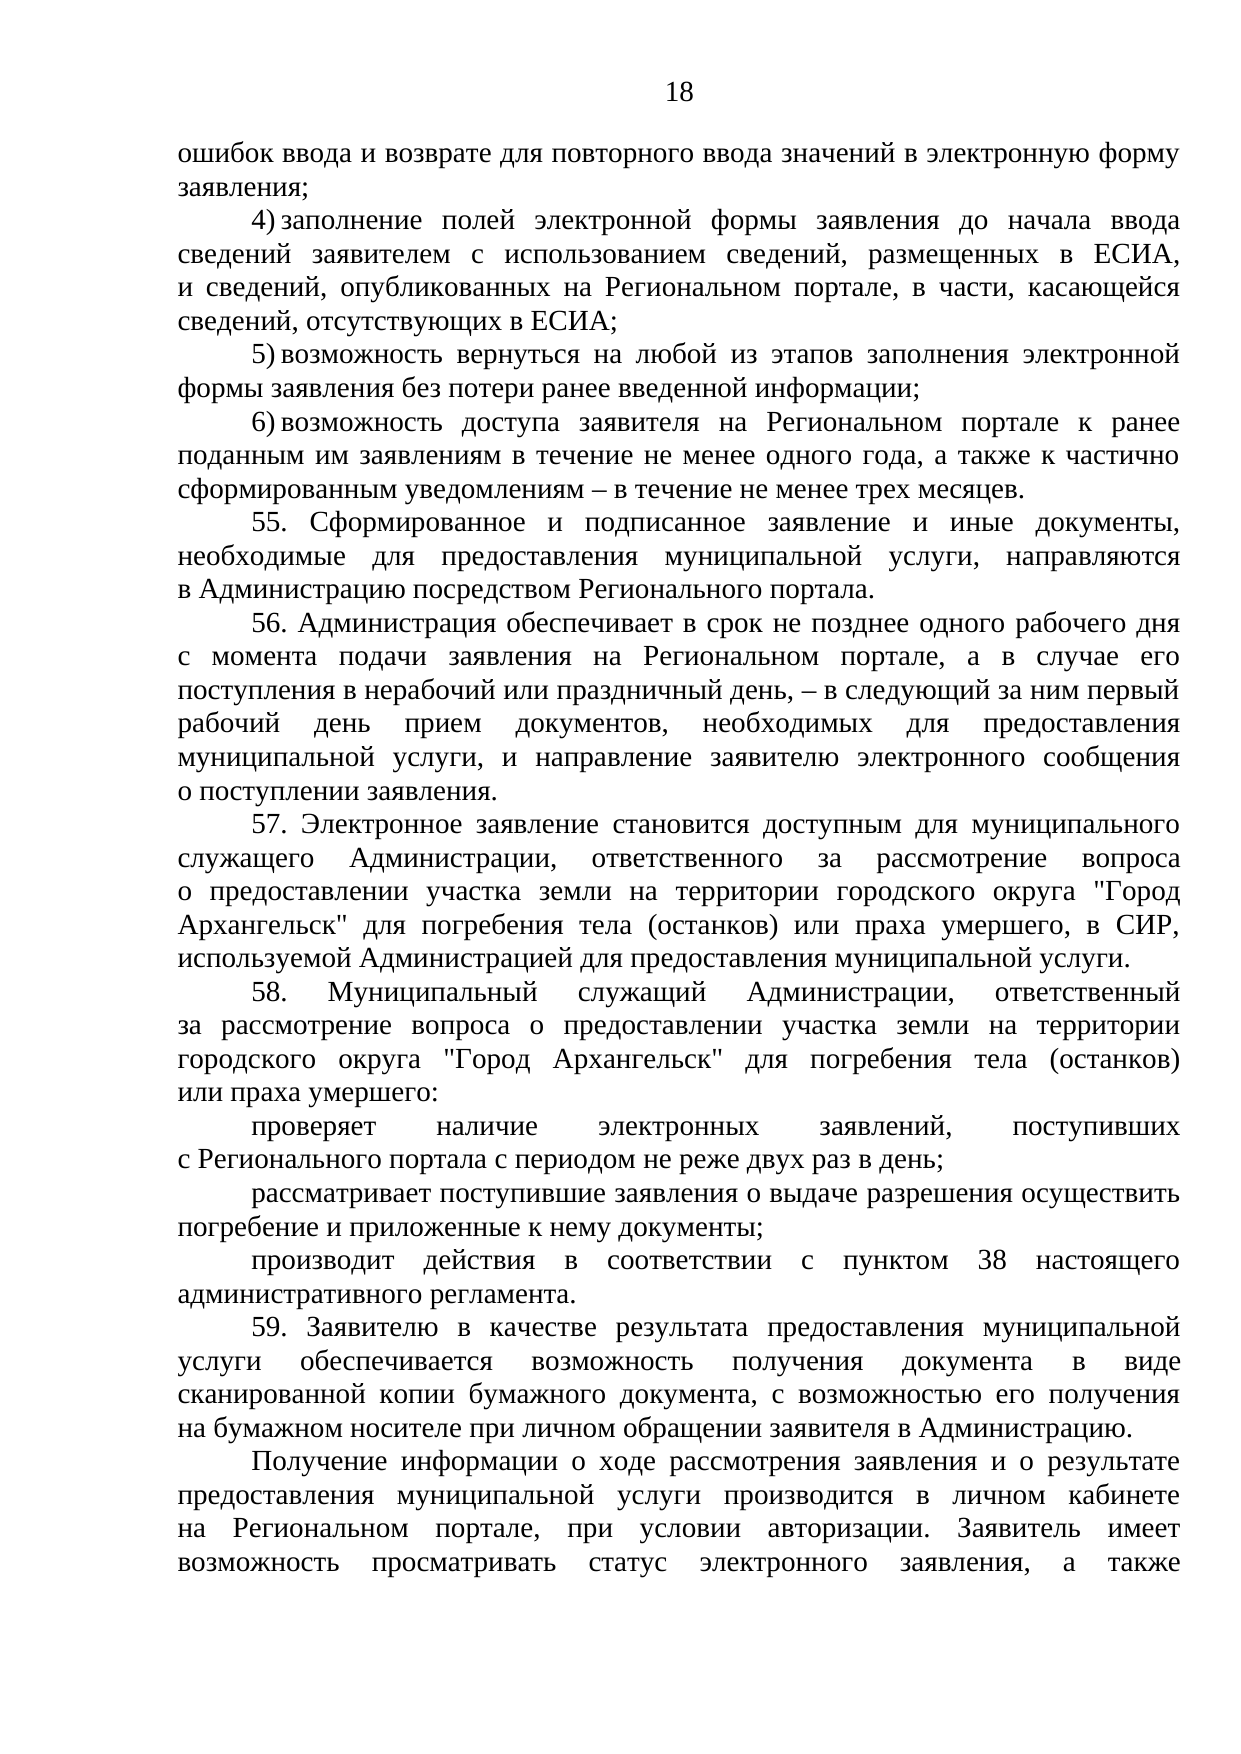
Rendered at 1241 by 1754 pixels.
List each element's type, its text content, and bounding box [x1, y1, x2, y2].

text 58. Муниципальный служащий Администрации, ответственный за рассмотрение вопроса о предоставлении участка земли на территории городского округа "Город Архангельск" для погребения тела (останков) или праха умершего: [177, 974, 1181, 1108]
text 6) возможность доступа заявителя на Региональном портале к ранее поданным им заявлениям в течение не менее одного года, а также к частично сформированным уведомлениям – в течение не менее трех месяцев. [177, 404, 1181, 504]
text 5) возможность вернуться на любой из этапов заполнения электронной формы заявления без потери ранее введенной информации; [177, 337, 1181, 404]
text 56. Администрация обеспечивает в срок не позднее одного рабочего дня с момента подачи заявления на Региональном портале, а в случае его поступления в нерабочий или праздничный день, – в следующий за ним первый рабочий день прием документов, необходимых для предоставления муниципальной услуги, и направление заявителю электронного сообщения о поступлении заявления. [177, 605, 1181, 806]
text проверяет наличие электронных заявлений, поступивших с Регионального портала с периодом не реже двух раз в день; [177, 1108, 1181, 1175]
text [177, 1443, 1181, 1578]
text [177, 135, 1181, 202]
text 59. Заявителю в качестве результата предоставления муниципальной услуги обеспечивается возможность получения документа в виде сканированной копии бумажного документа, с возможностью его получения на бумажном носителе при личном обращении заявителя в Администрацию. [177, 1309, 1181, 1443]
text 55. Сформированное и подписанное заявление и иные документы, необходимые для предоставления муниципальной услуги, направляются в Администрацию посредством Регионального портала. [177, 504, 1181, 605]
text рассматривает поступившие заявления о выдаче разрешения осуществить погребение и приложенные к нему документы; [177, 1175, 1181, 1242]
text 57. Электронное заявление становится доступным для муниципального служащего Администрации, ответственного за рассмотрение вопроса о предоставлении участка земли на территории городского округа "Город Архангельск" для погребения тела (останков) или праха умершего, в СИР, используемой Администрацией для предоставления муниципальной услуги. [177, 806, 1181, 974]
text производит действия в соответствии с пунктом 38 настоящего административного регламента. [177, 1242, 1181, 1309]
text 4) заполнение полей электронной формы заявления до начала ввода сведений заявителем с использованием сведений, размещенных в ЕСИА, и сведений, опубликованных на Региональном портале, в части, касающейся сведений, отсутствующих в ЕСИА; [177, 202, 1181, 337]
